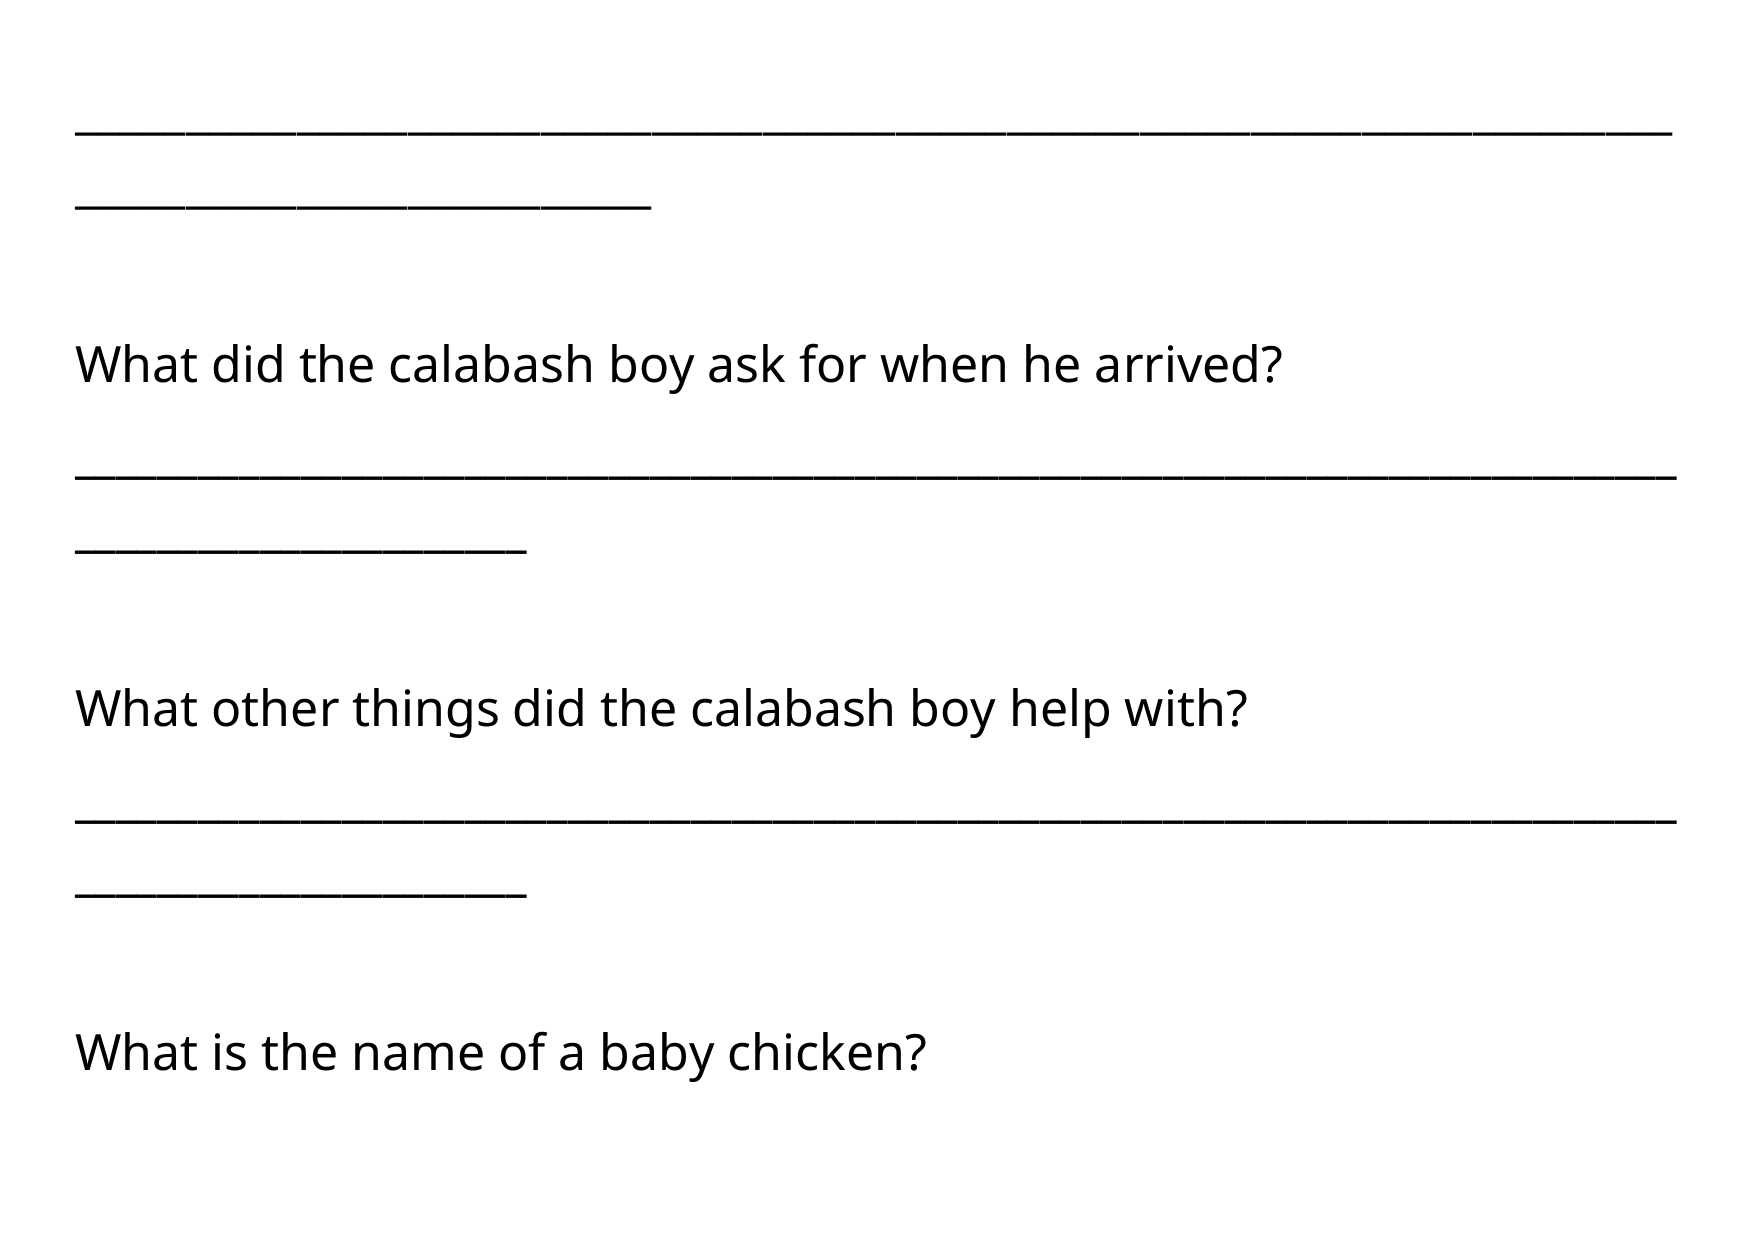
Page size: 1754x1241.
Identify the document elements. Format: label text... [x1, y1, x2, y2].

text What other things did the calabash boy help with? [75, 673, 1679, 741]
text ____________________________________________________________________________________________________ [75, 419, 1679, 561]
text What is the name of a baby chicken? [75, 1017, 1679, 1085]
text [75, 75, 1679, 217]
text ____________________________________________________________________________________________________ [75, 763, 1679, 905]
text What did the calabash boy ask for when he arrived? [75, 329, 1679, 397]
